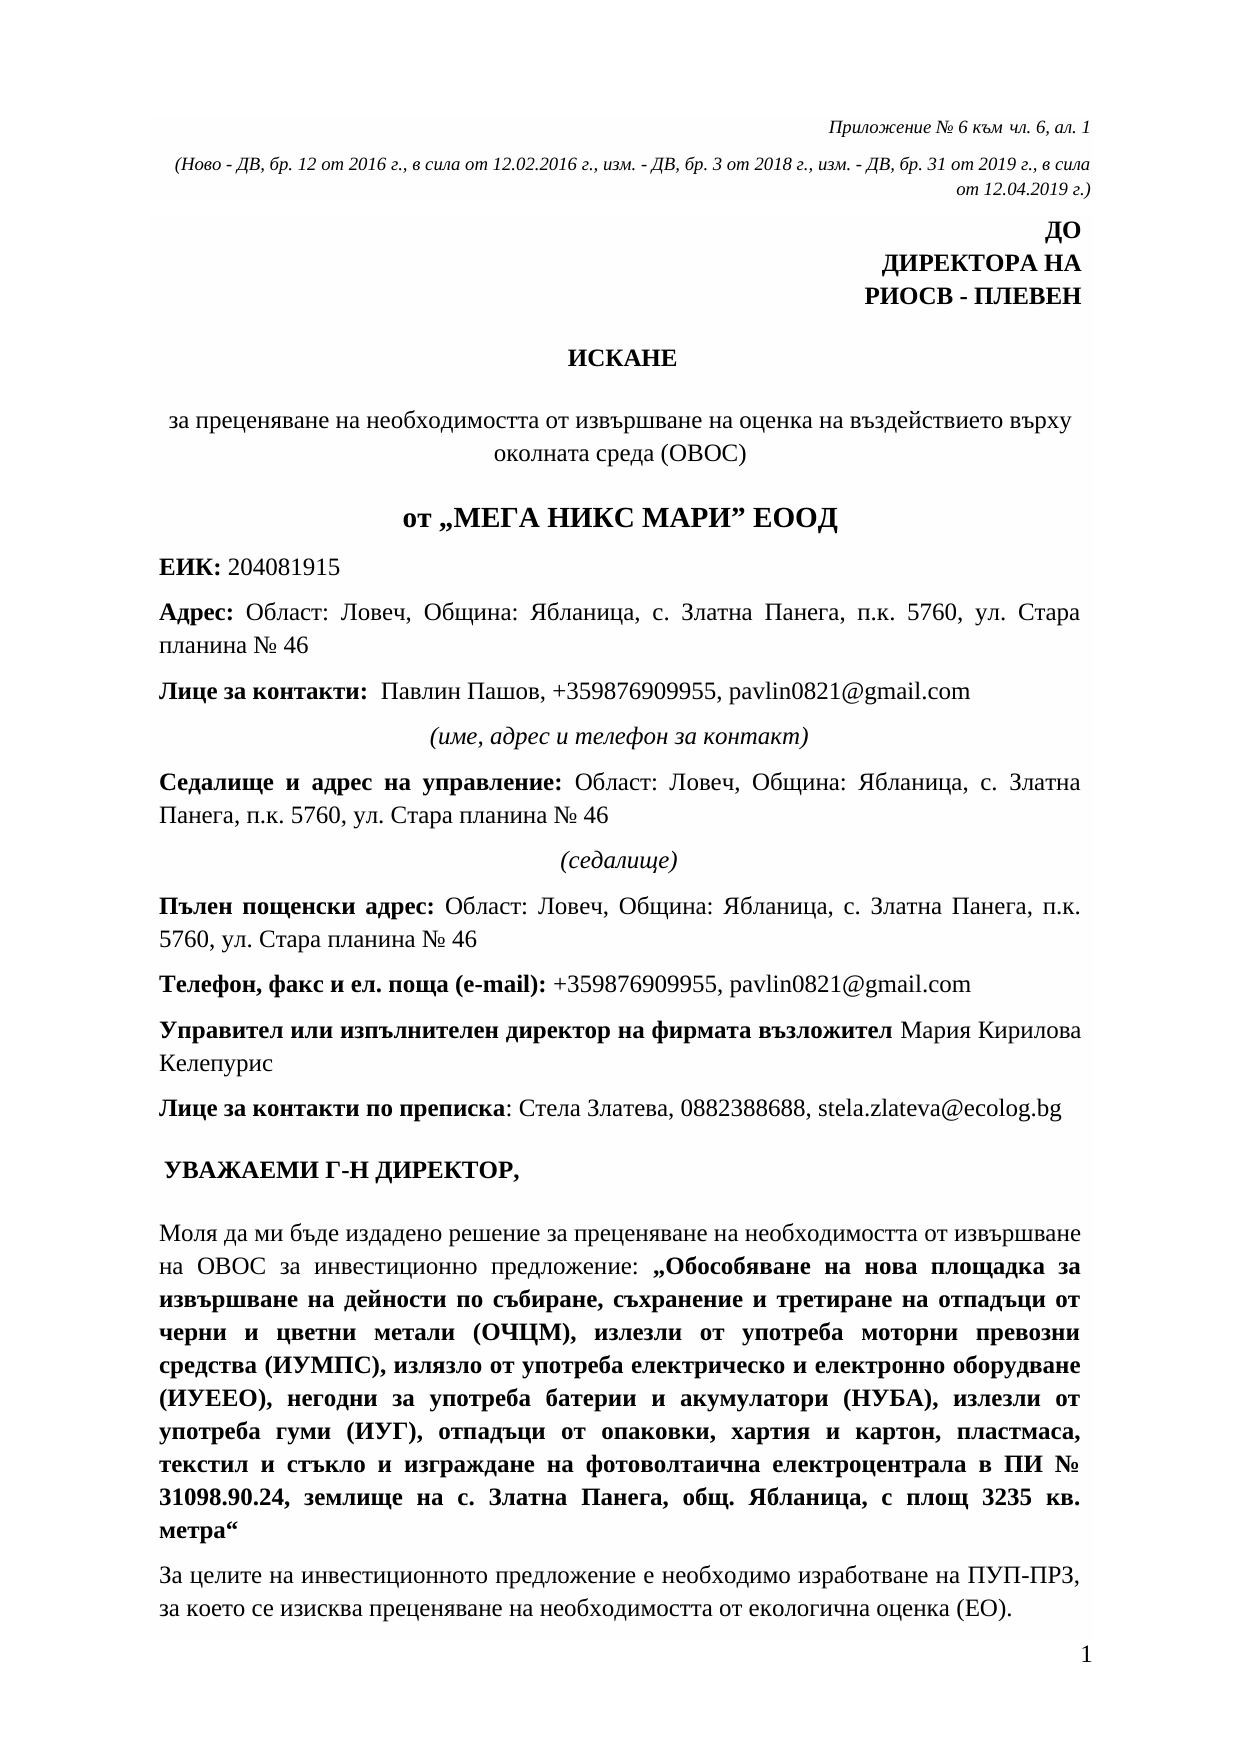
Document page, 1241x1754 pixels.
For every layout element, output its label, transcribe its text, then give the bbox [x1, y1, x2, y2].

text Приложение № 6 към чл. 6, ал. 1 [148, 116, 1093, 137]
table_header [148, 215, 1093, 1639]
text (Ново - ДВ, бр. 12 от 2016 г., в сила от 12.02.2016 г., изм. - ДВ, бр. 3 от 2018 г., изм. - ДВ, бр. 31 от 2019 г., в сила от 12.04.2019 г.) [148, 153, 1093, 199]
